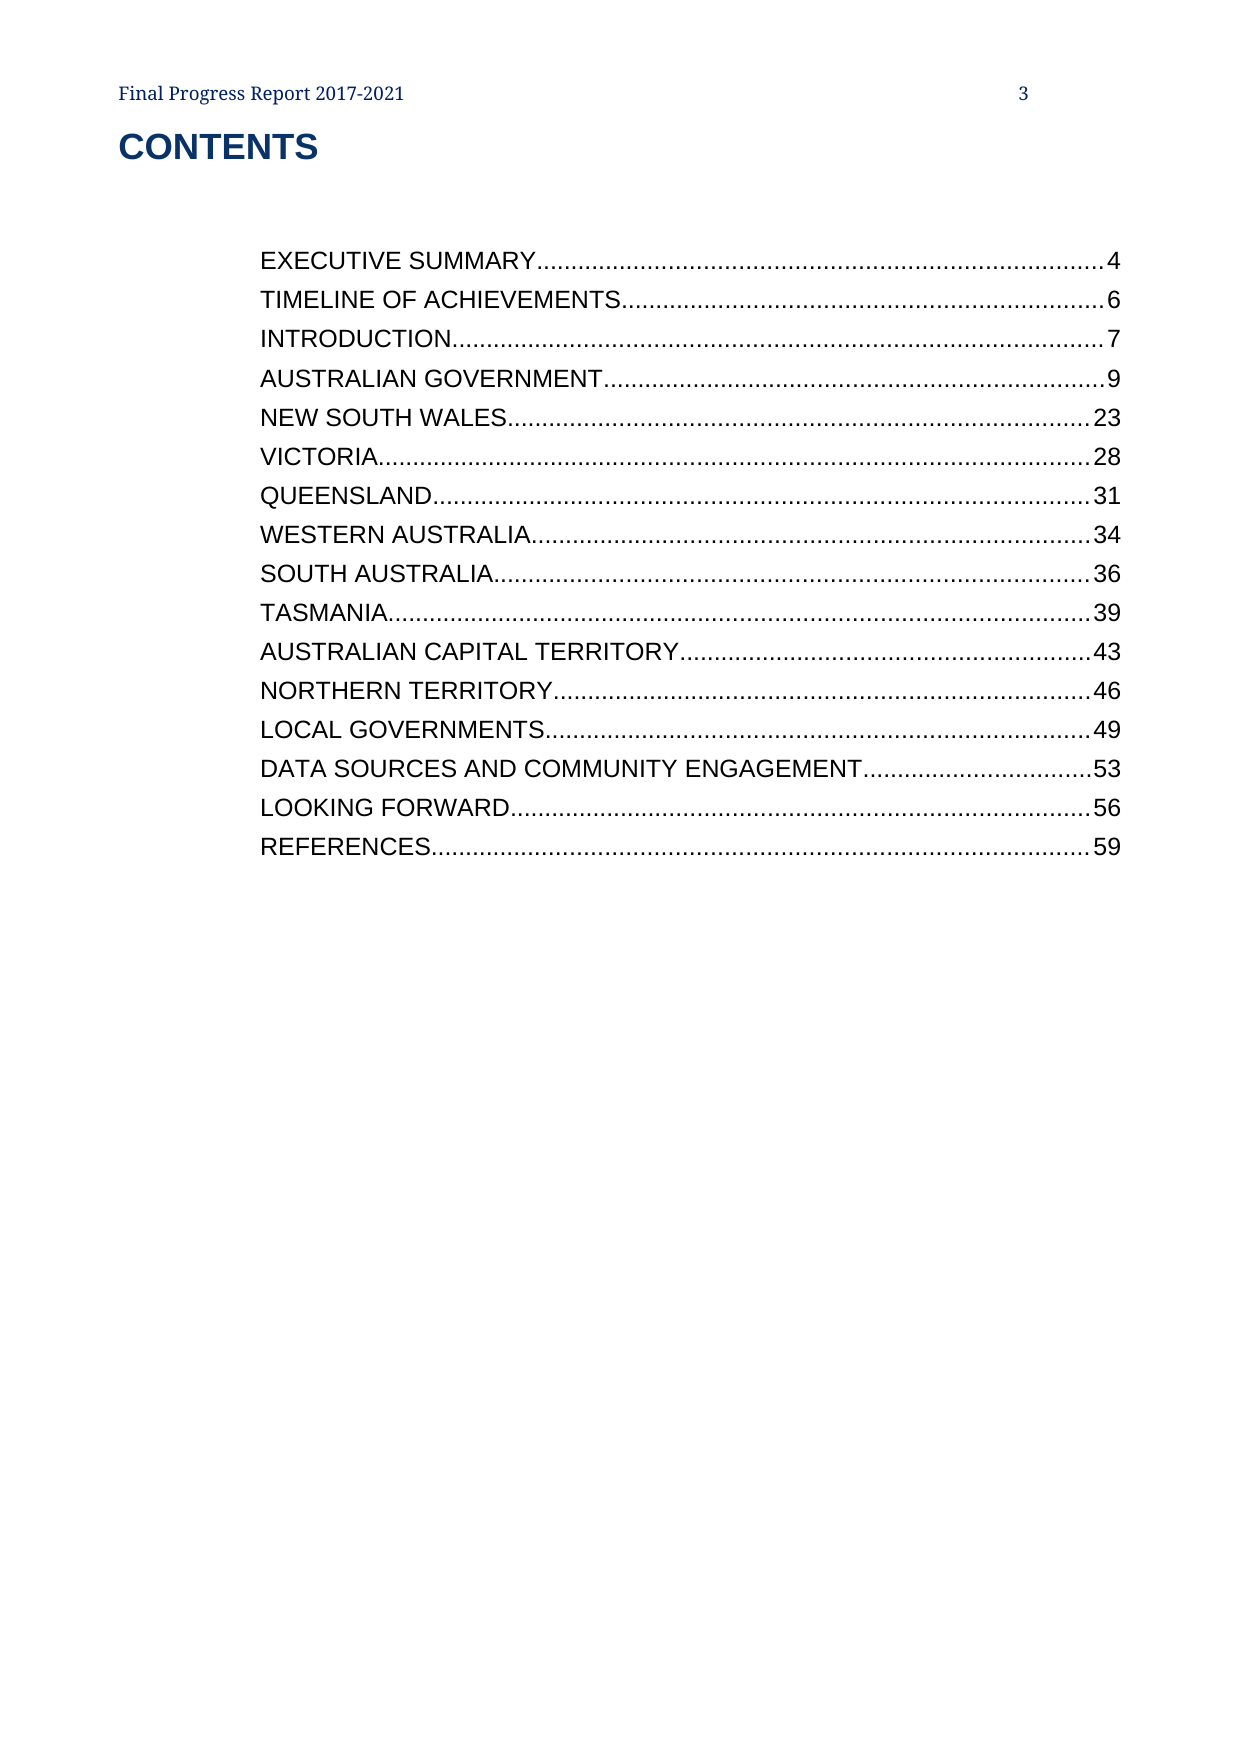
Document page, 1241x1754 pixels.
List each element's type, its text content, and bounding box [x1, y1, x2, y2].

text CONTENTS [118, 125, 1121, 167]
